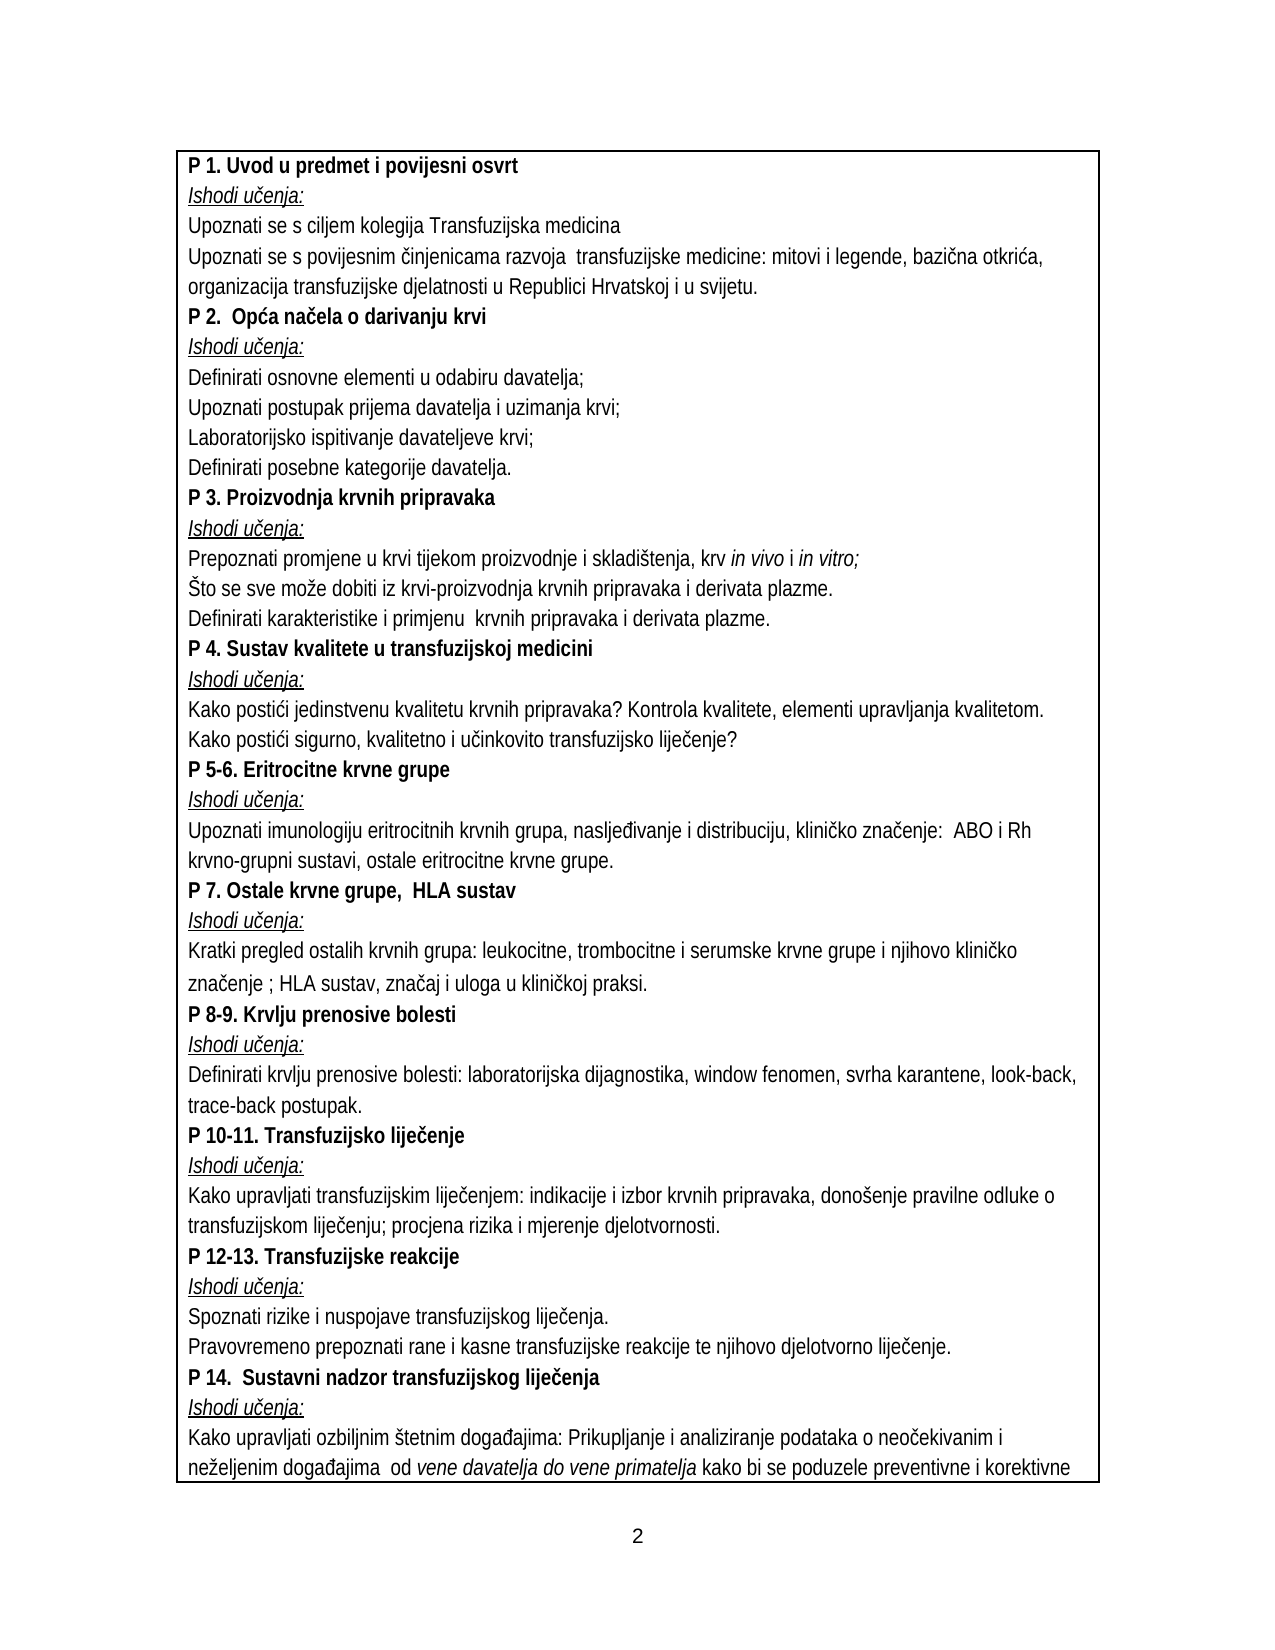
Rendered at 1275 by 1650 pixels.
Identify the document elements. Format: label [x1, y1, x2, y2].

table_header [178, 152, 1098, 1481]
